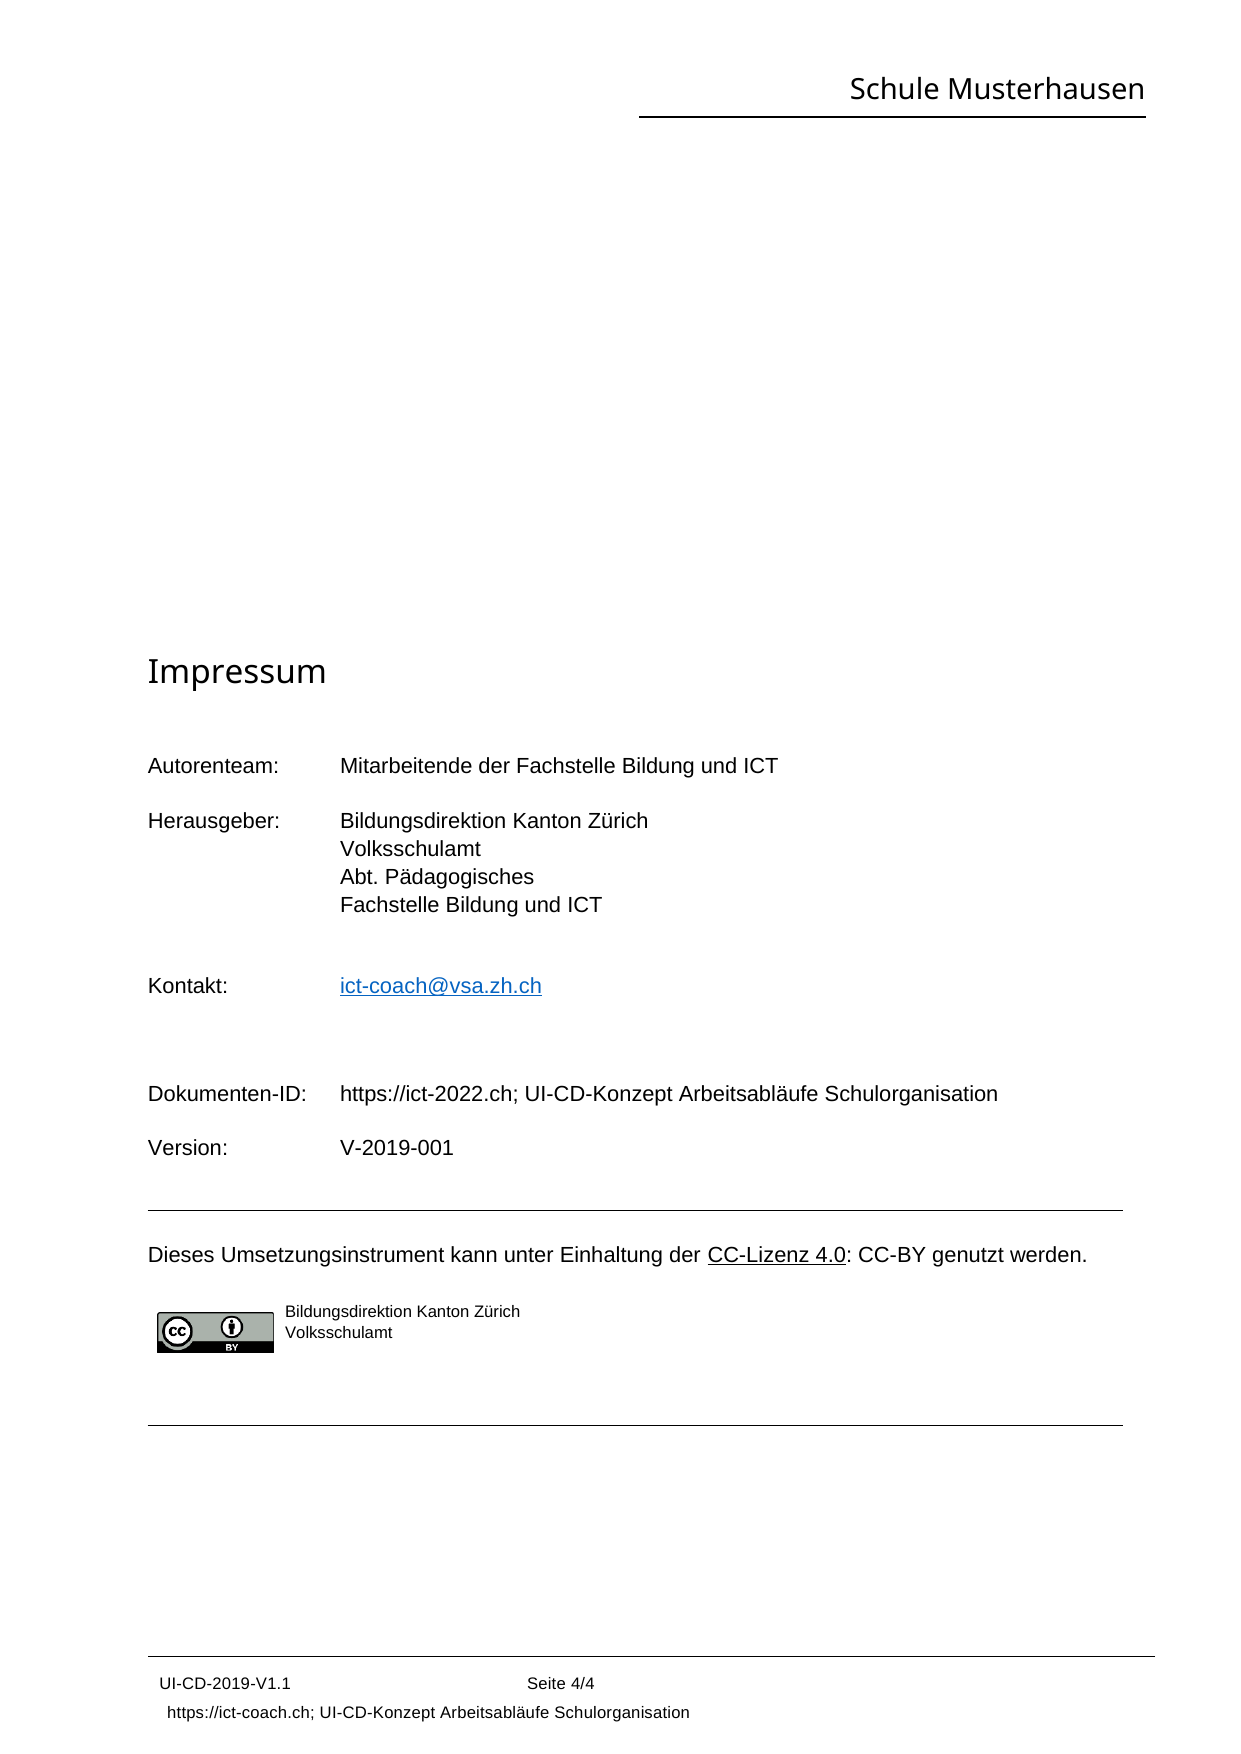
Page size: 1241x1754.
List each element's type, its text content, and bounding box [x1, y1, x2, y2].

text Kontakt: ict-coach@vsa.zh.ch [148, 973, 1155, 998]
text Herausgeber: Bildungsdirektion Kanton Zürich Volksschulamt Abt. Pädagogisches Fachstelle Bildung und ICT [148, 807, 1155, 944]
text Dokumenten-ID: https://ict-2022.ch; UI-CD-Konzept Arbeitsabläufe Schulorganisation [148, 1081, 1155, 1106]
text Dieses Umsetzungsinstrument kann unter Einhaltung der CC-Lizenz 4.0: CC-BY genutzt werden. [148, 1242, 1155, 1267]
text Autorenteam: Mitarbeitende der Fachstelle Bildung und ICT [148, 753, 1155, 779]
text Version: V-2019-001 [148, 1135, 1155, 1160]
picture [157, 1312, 274, 1353]
text Impressum [148, 648, 1155, 693]
